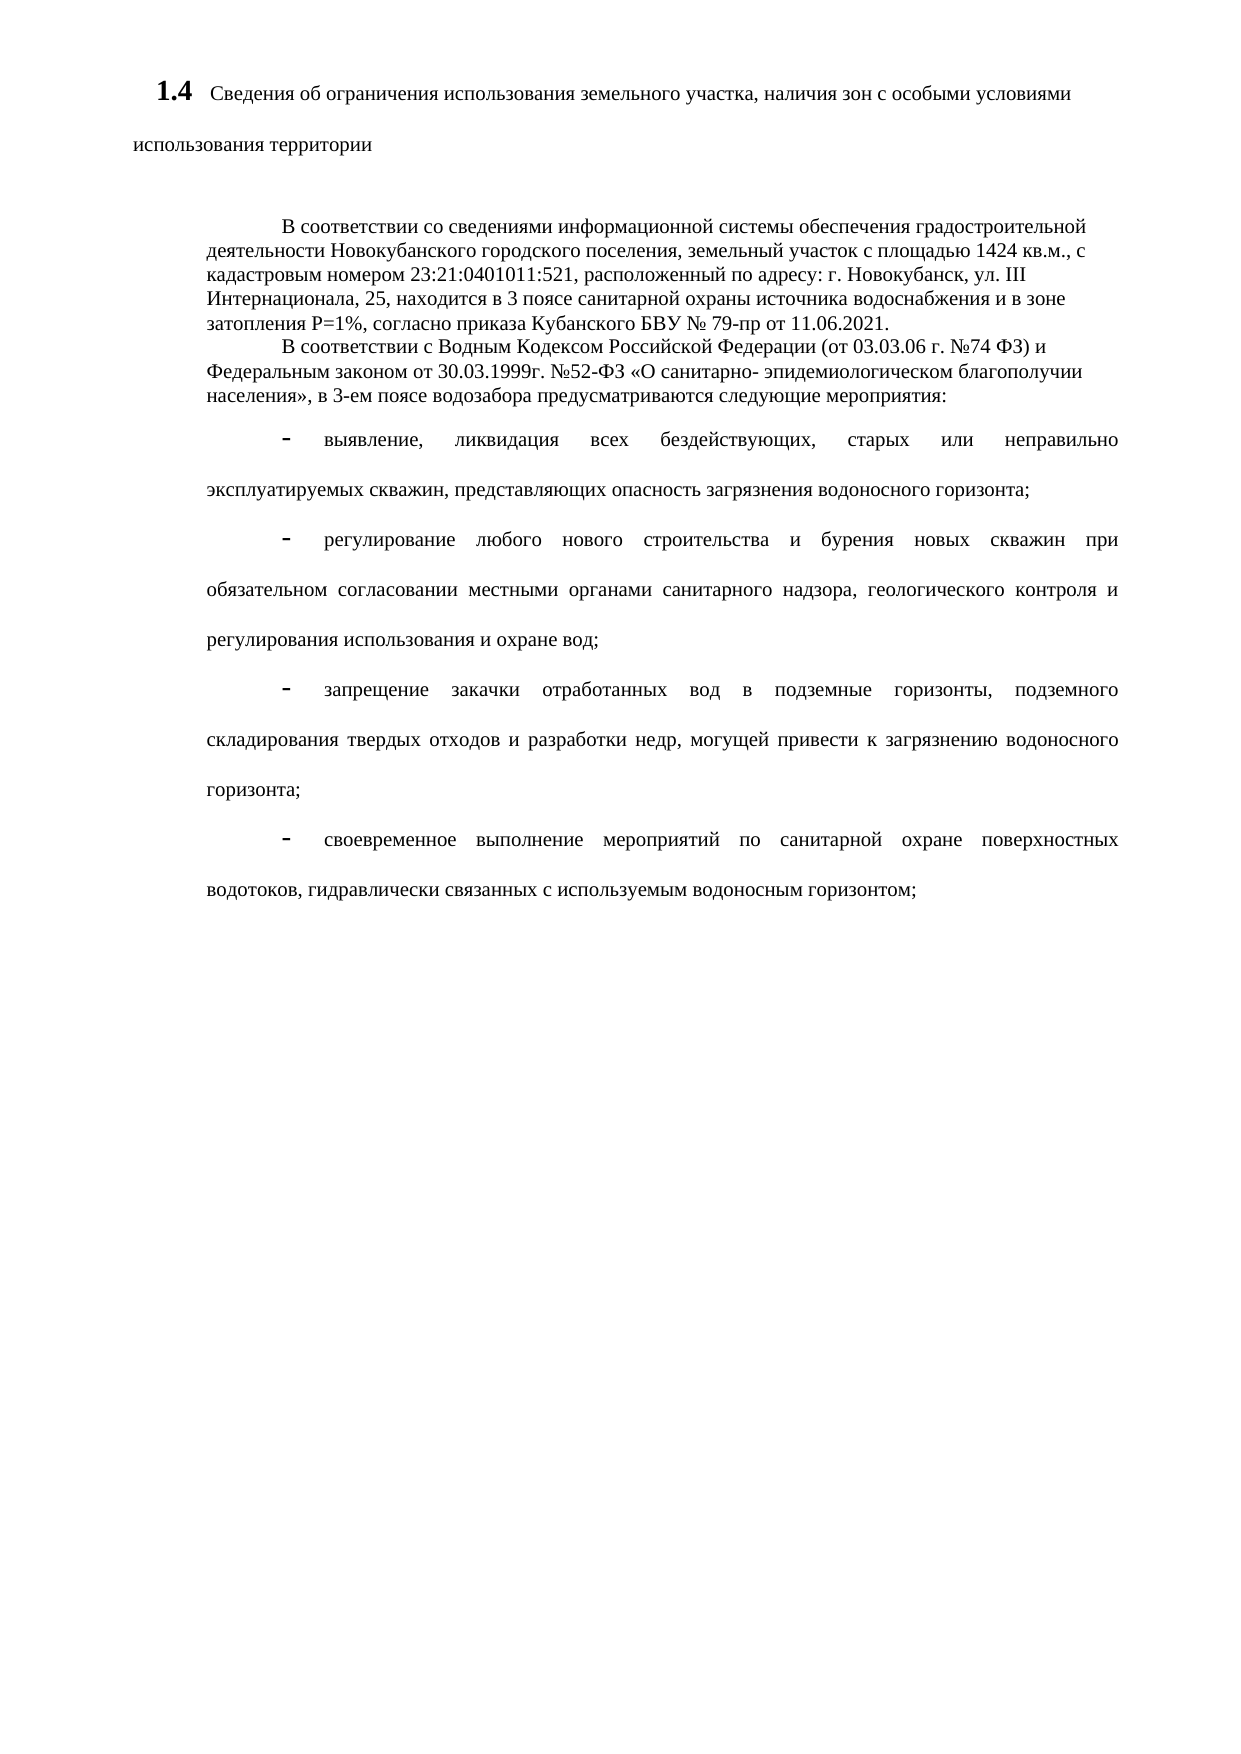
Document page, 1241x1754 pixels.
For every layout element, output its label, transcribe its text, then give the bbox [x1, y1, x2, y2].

list своевременное выполнение мероприятий по санитарной охране поверхностных водотоков, гидравлически связанных с используемым водоносным горизонтом; [206, 807, 1119, 907]
text В соответствии с Водным Кодексом Российской Федерации (от 03.03.06 г. №74 ФЗ) и Федеральным законом от 30.03.1999г. №52-ФЗ «О санитарно- эпидемиологическом благополучии населения», в 3-ем поясе водозабора предусматриваются следующие мероприятия: [206, 334, 1119, 407]
list запрещение закачки отработанных вод в подземные горизонты, подземного складирования твердых отходов и разработки недр, могущей привести к загрязнению водоносного горизонта; [206, 657, 1119, 807]
list Сведения об ограничения использования земельного участка, наличия зон с особыми условиями использования территории [133, 59, 1158, 162]
list выявление, ликвидация всех бездействующих, старых или неправильно эксплуатируемых скважин, представляющих опасность загрязнения водоносного горизонта; [206, 407, 1119, 507]
text В соответствии со сведениями информационной системы обеспечения градостроительной деятельности Новокубанского городского поселения, земельный участок с площадью 1424 кв.м., с кадастровым номером 23:21:0401011:521, расположенный по адресу: г. Новокубанск, ул. III Интернационала, 25, находится в 3 поясе санитарной охраны источника водоснабжения и в зоне затопления Р=1%, согласно приказа Кубанского БВУ № 79-пр от 11.06.2021. [206, 214, 1151, 334]
list регулирование любого нового строительства и бурения новых скважин при обязательном согласовании местными органами санитарного надзора, геологического контроля и регулирования использования и охране вод; [206, 507, 1119, 657]
